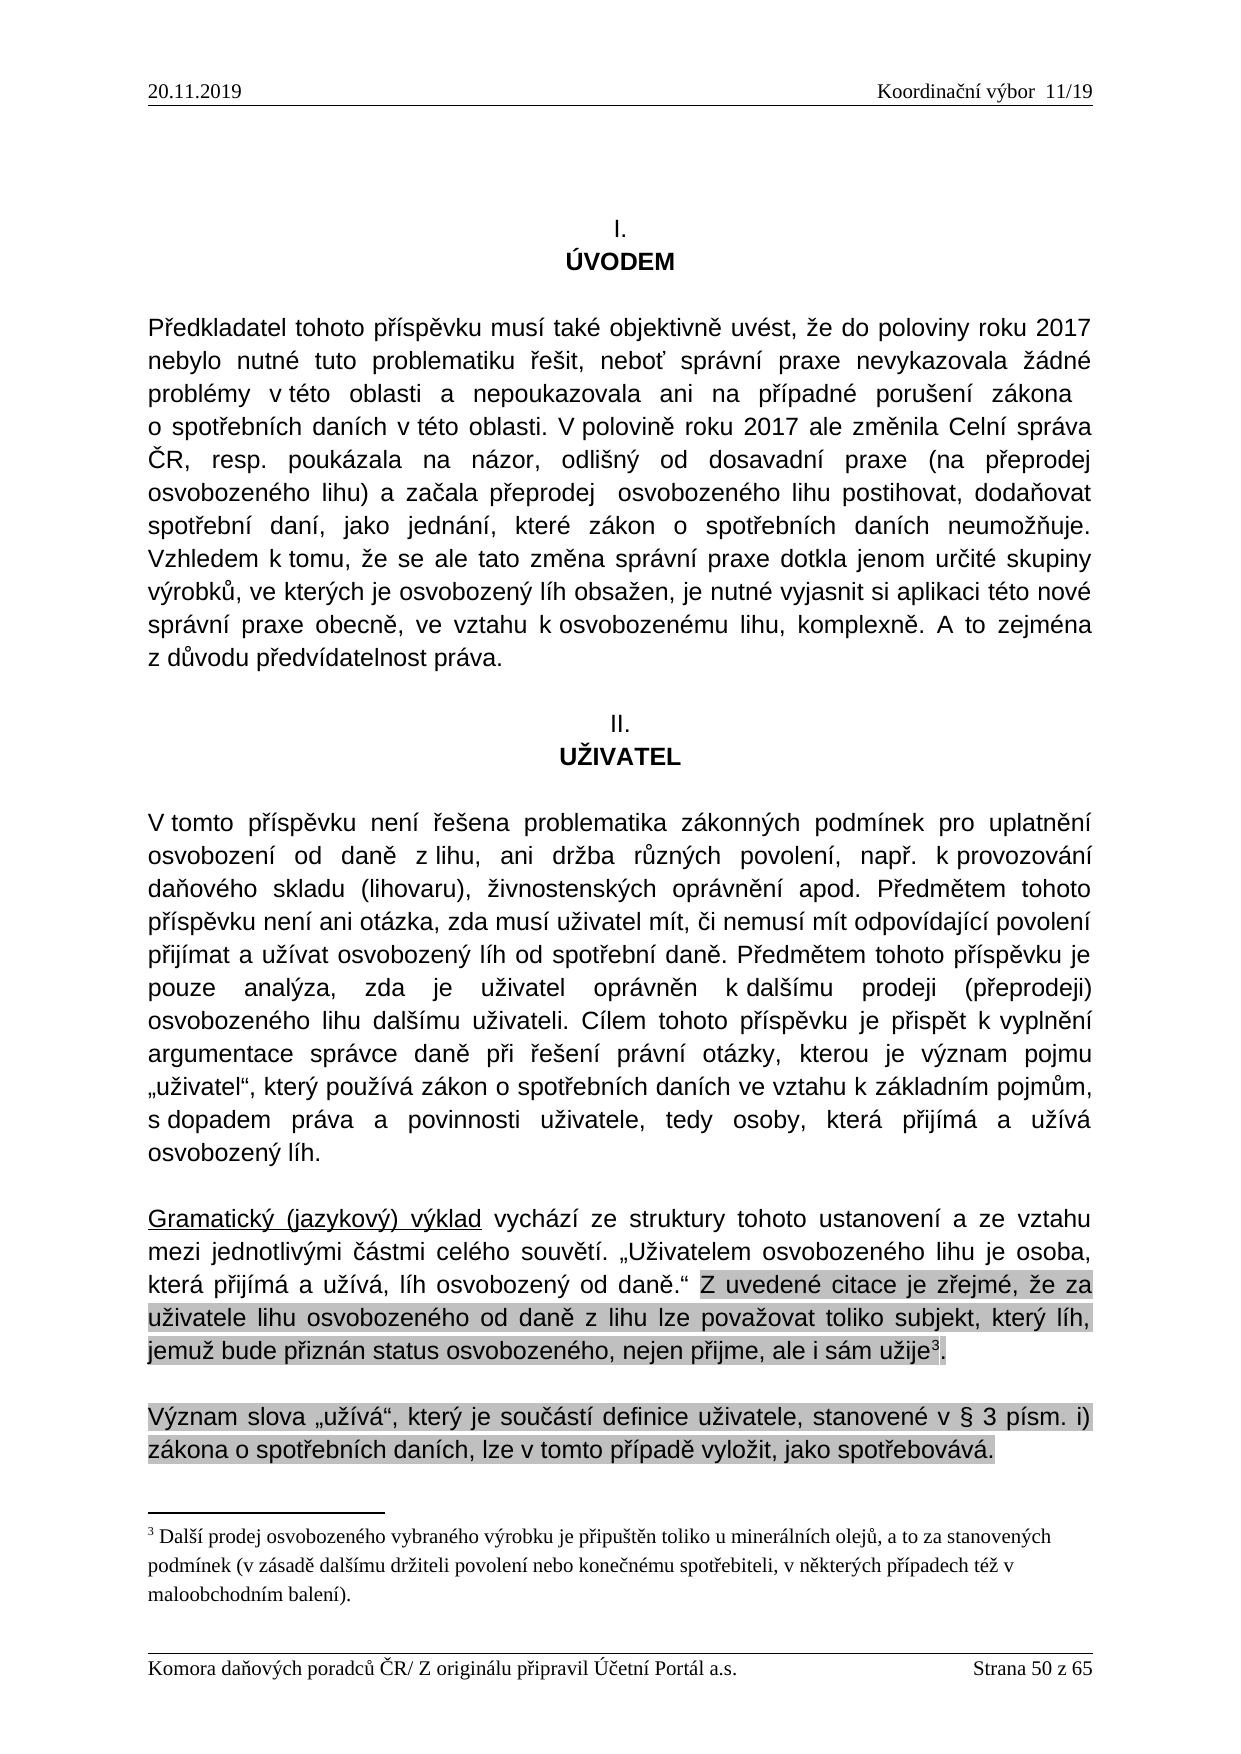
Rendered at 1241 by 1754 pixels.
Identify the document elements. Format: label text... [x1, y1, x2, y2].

text Gramatický (jazykový) výklad vychází ze struktury tohoto ustanovení a ze vztahu mezi jednotlivými částmi celého souvětí. „Uživatelem osvobozeného lihu je osoba, která přijímá a užívá, líh osvobozený od daně.“ Z uvedené citace je zřejmé, že za uživatele lihu osvobozeného od daně z lihu lze považovat toliko subjekt, který líh, jemuž bude přiznán status osvobozeného, nejen přijme, ale i sám užije. [148, 1204, 1093, 1303]
text Gramatický (jazykový) výklad vychází ze struktury tohoto ustanovení a ze vztahu mezi jednotlivými částmi celého souvětí. „Uživatelem osvobozeného lihu je osoba, která přijímá a užívá, líh osvobozený od daně.“ Z uvedené citace je zřejmé, že za uživatele lihu osvobozeného od daně z lihu lze považovat toliko subjekt, který líh, jemuž bude přiznán status osvobozeného, nejen přijme, ale i sám užije. [148, 1332, 1093, 1365]
text UŽIVATEL [148, 742, 1093, 771]
text Předkladatel tohoto příspěvku musí také objektivně uvést, že do poloviny roku 2017 nebylo nutné tuto problematiku řešit, neboť správní praxe nevykazovala žádné problémy v této oblasti a nepoukazovala ani na případné porušení zákona o spotřebních daních v této oblasti. V polovině roku 2017 ale změnila Celní správa ČR, resp. poukázala na názor, odlišný od dosavadní praxe (na přeprodej osvobozeného lihu) a začala přeprodej osvobozeného lihu postihovat, dodaňovat spotřební daní, jako jednání, které zákon o spotřebních daních neumožňuje. Vzhledem k tomu, že se ale tato změna správní praxe dotkla jenom určité skupiny výrobků, ve kterých je osvobozený líh obsažen, je nutné vyjasnit si aplikaci této nové správní praxe obecně, ve vztahu k osvobozenému lihu, komplexně. A to zejména z důvodu předvídatelnost práva. [148, 313, 1093, 672]
text I. [148, 214, 1093, 242]
text Význam slova „užívá“, který je součástí definice uživatele, stanovené v § 3 písm. i) zákona o spotřebních daních, lze v tomto případě vyložit, jako spotřebovává. [148, 1431, 1093, 1464]
text II. [148, 709, 1093, 738]
text ÚVODEM [148, 247, 1093, 275]
text V tomto příspěvku není řešena problematika zákonných podmínek pro uplatnění osvobození od daně z lihu, ani držba různých povolení, např. k provozování daňového skladu (lihovaru), živnostenských oprávnění apod. Předmětem tohoto příspěvku není ani otázka, zda musí uživatel mít, či nemusí mít odpovídající povolení přijímat a užívat osvobozený líh od spotřební daně. Předmětem tohoto příspěvku je pouze analýza, zda je uživatel oprávněn k dalšímu prodeji (přeprodeji) osvobozeného lihu dalšímu uživateli. Cílem tohoto příspěvku je přispět k vyplnění argumentace správce daně při řešení právní otázky, kterou je význam pojmu „uživatel“, který používá zákon o spotřebních daních ve vztahu k základním pojmům, s dopadem práva a povinnosti uživatele, tedy osoby, která přijímá a užívá osvobozený líh. [148, 808, 1093, 1167]
